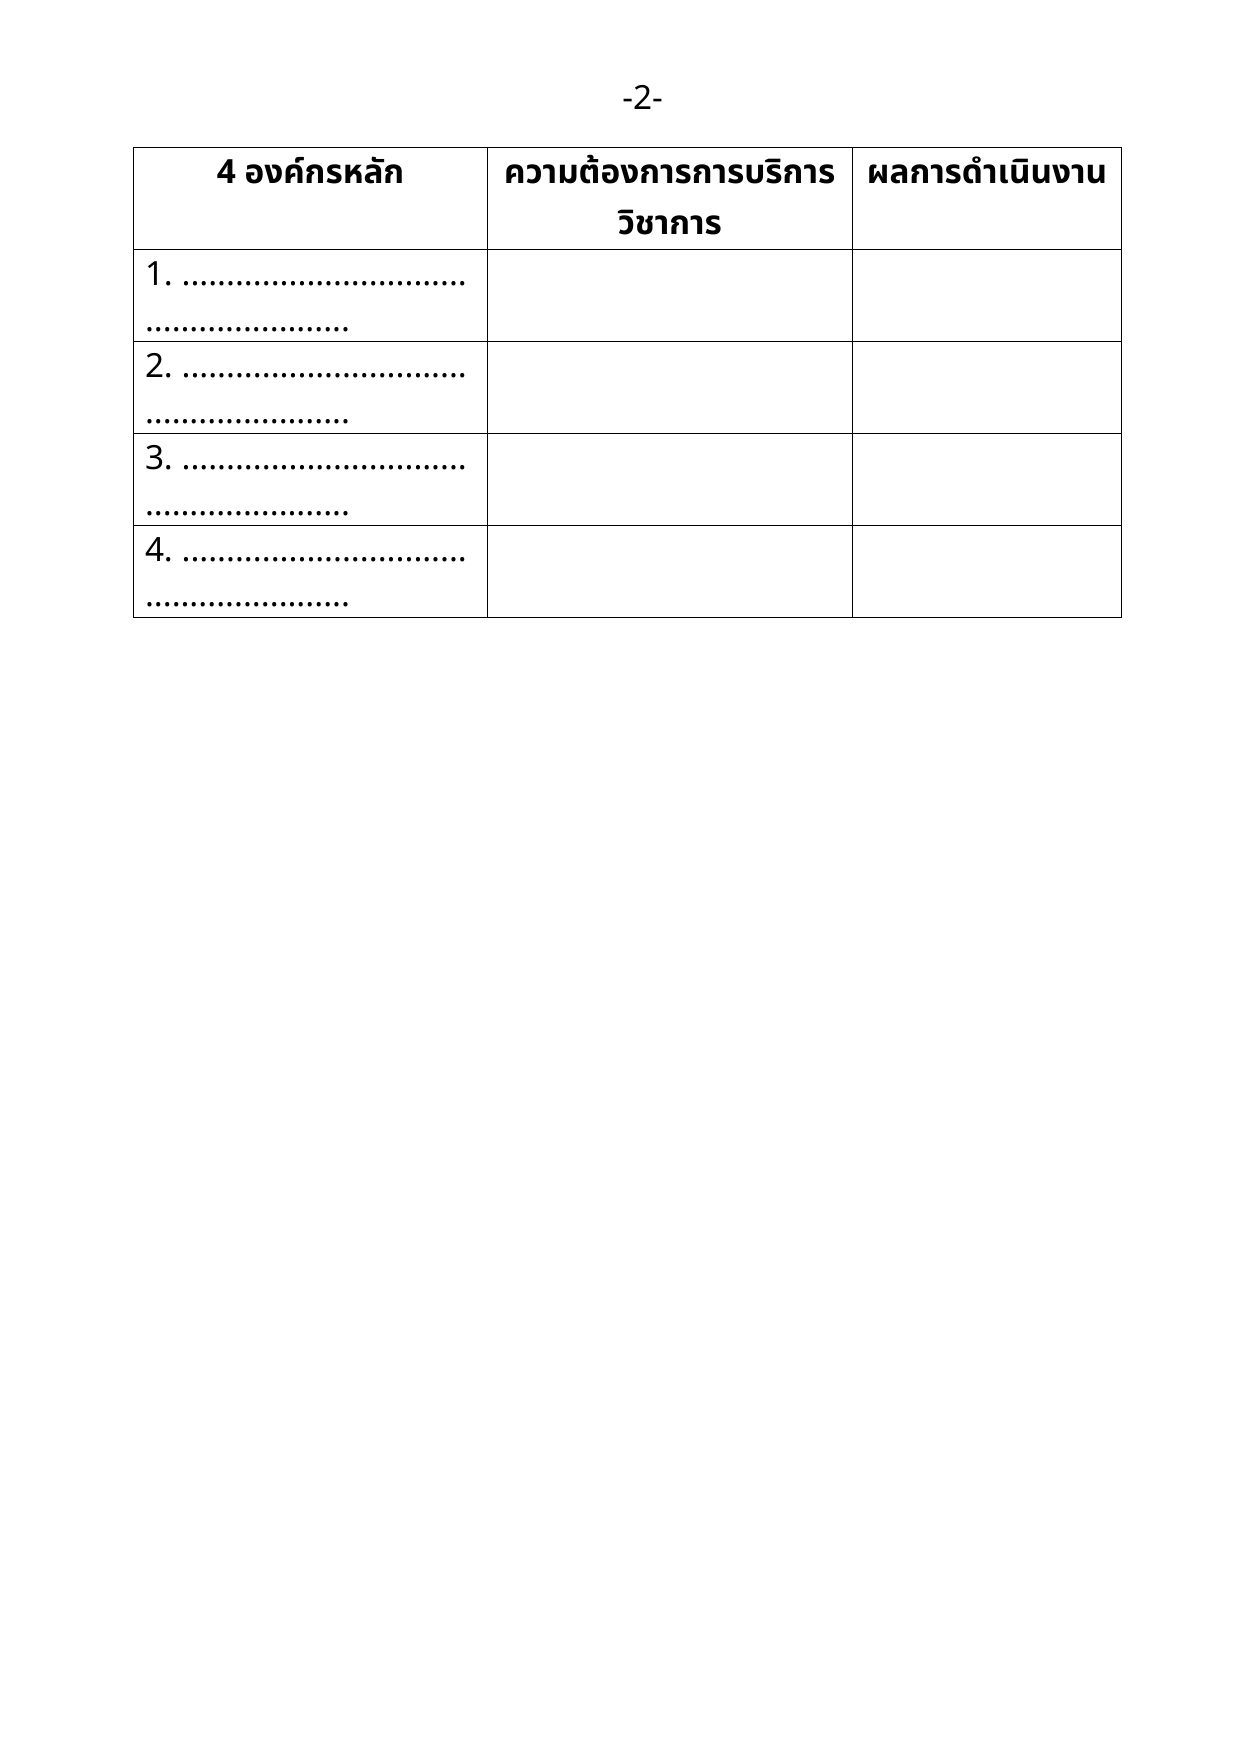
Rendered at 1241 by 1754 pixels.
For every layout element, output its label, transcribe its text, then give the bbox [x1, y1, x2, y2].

table_cell [488, 250, 852, 341]
table_cell 2. ....................................................... [134, 342, 487, 433]
table_header 4 องค์กรหลัก [134, 148, 487, 249]
table_cell [488, 434, 852, 525]
table_cell [488, 526, 852, 617]
table_cell 1. ....................................................... [134, 250, 487, 341]
table_cell [853, 342, 1121, 433]
table_cell [853, 250, 1121, 341]
table_cell [853, 526, 1121, 617]
table_header ผลการดำเนินงาน [853, 148, 1121, 249]
table_cell 4. ....................................................... [134, 526, 487, 617]
table_cell [853, 434, 1121, 525]
table_cell 3. ....................................................... [134, 434, 487, 525]
table_cell [488, 342, 852, 433]
table_header ความต้องการการบริการวิชาการ [488, 148, 852, 249]
